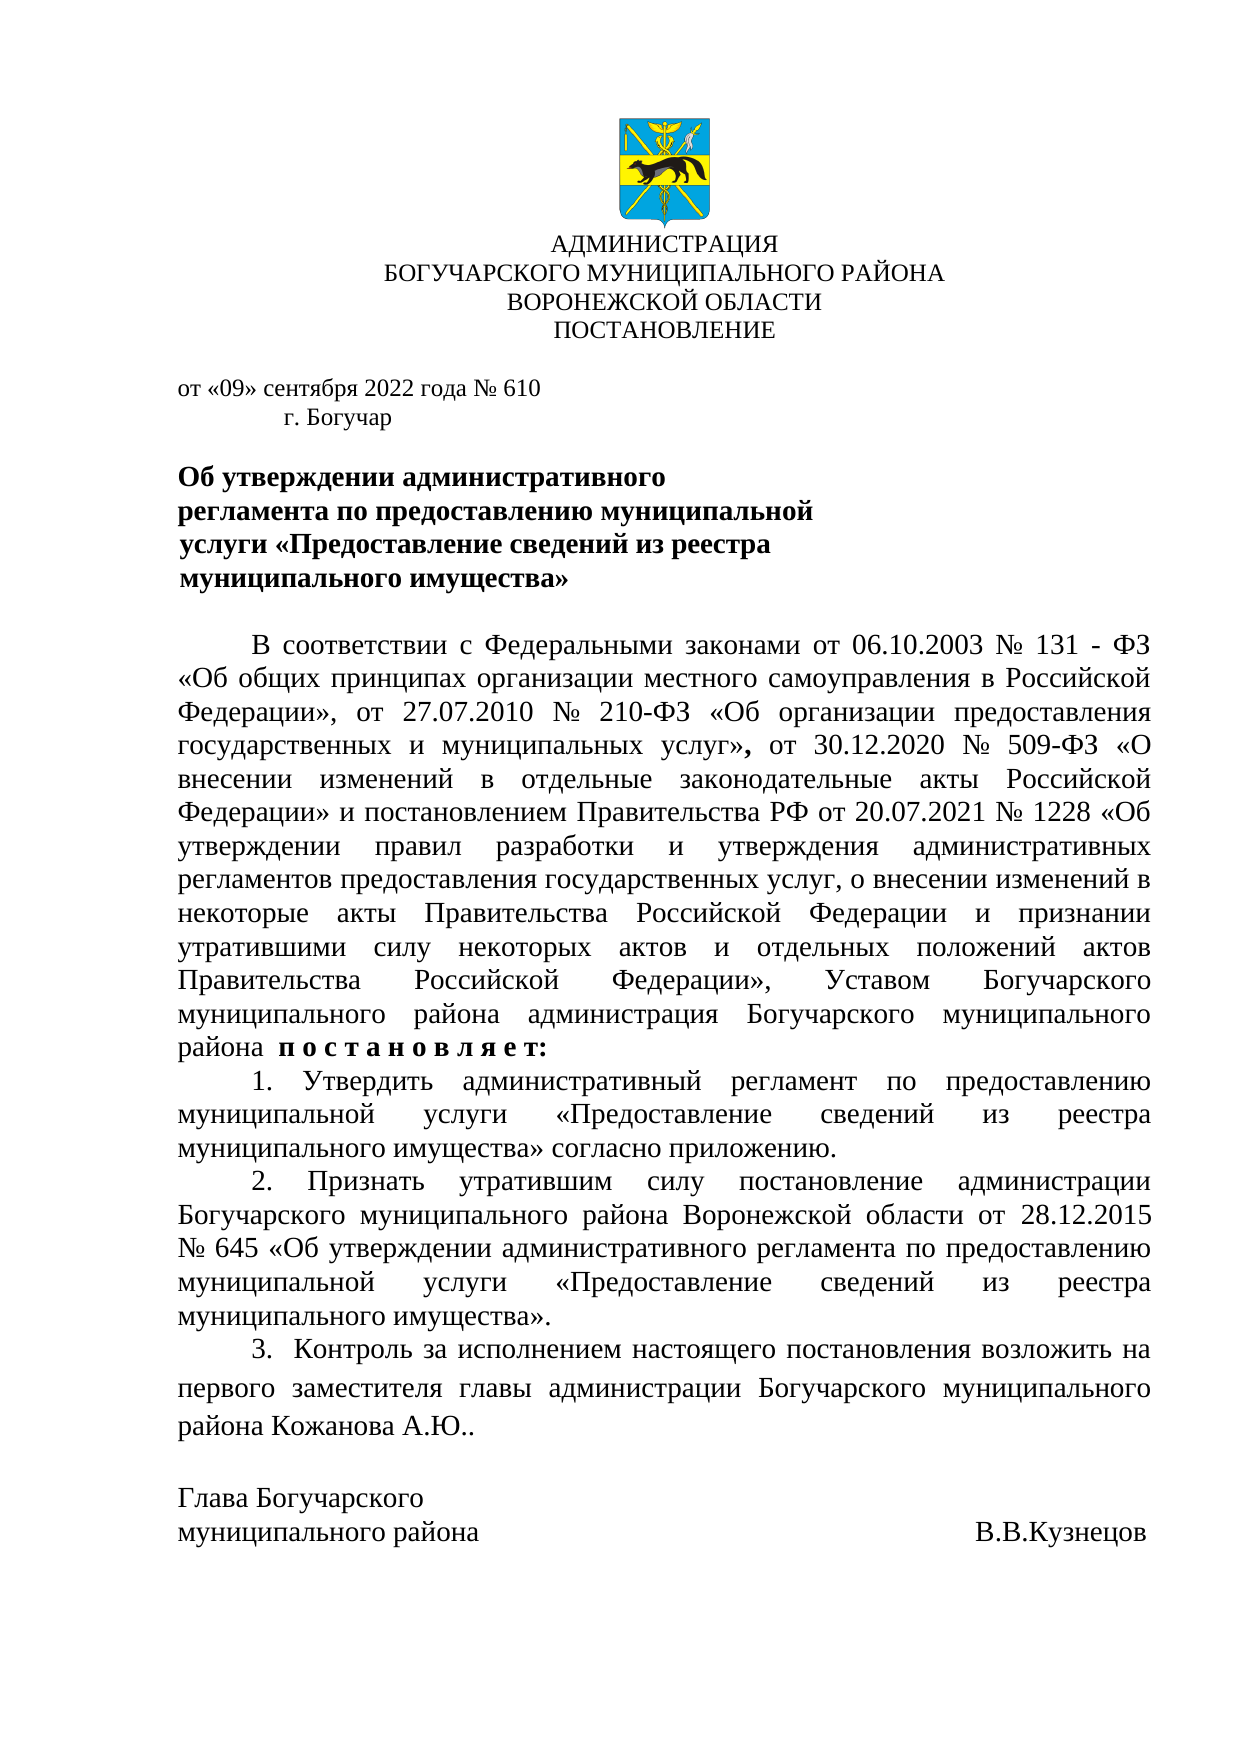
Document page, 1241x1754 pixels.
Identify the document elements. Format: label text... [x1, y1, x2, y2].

picture [619, 212, 710, 229]
picture [619, 123, 710, 216]
text В соответствии с Федеральными законами от 06.10.2003 № 131 - ФЗ «Об общих принципах организации местного самоуправления в Российской Федерации», от 27.07.2010 № 210-ФЗ «Об организации предоставления государственных и муниципальных услуг», от 30.12.2020 № 509-ФЗ «О внесении изменений в отдельные законодательные акты Российской Федерации» и постановлением Правительства РФ от 20.07.2021 № 1228 «Об утверждении правил разработки и утверждения административных регламентов предоставления государственных услуг, о внесении изменений в некоторые акты Правительства Российской Федерации и признании утратившими силу некоторых актов и отдельных положений актов Правительства Российской Федерации», Уставом Богучарского муниципального района администрация Богучарского муниципального района п о с т а н о в л я е т: [177, 627, 1152, 1063]
text услуги «Предоставление сведений из реестра [179, 526, 1152, 560]
text регламента по предоставлению муниципальной [177, 493, 1152, 526]
text г. Богучар [177, 402, 1152, 430]
text Об утверждении административного [177, 459, 1152, 493]
text АДМИНИСТРАЦИЯ [177, 229, 1152, 258]
text БОГУЧАРСКОГО МУНИЦИПАЛЬНОГО РАЙОНА [177, 258, 1152, 287]
text муниципального района В.В.Кузнецов [177, 1514, 1152, 1547]
text ПОСТАНОВЛЕНИЕ [177, 315, 1152, 344]
text 1. Утвердить административный регламент по предоставлению муниципальной услуги «Предоставление сведений из реестра муниципального имущества» согласно приложению. [177, 1063, 1152, 1163]
text ВОРОНЕЖСКОЙ ОБЛАСТИ [177, 287, 1152, 315]
text Глава Богучарского [177, 1480, 1152, 1514]
text муниципального имущества» [179, 560, 1152, 593]
picture [685, 131, 695, 148]
list 3. Контроль за исполнением настоящего постановления возложить на первого заместителя главы администрации Богучарского муниципального района Кожанова А.Ю.. [177, 1331, 1152, 1442]
text от «09» сентября 2022 года № 610 [177, 373, 1152, 402]
title 2. Признать утратившим силу постановление администрации Богучарского муниципального района Воронежской области от 28.12.2015 № 645 «Об утверждении административного регламента по предоставлению муниципальной услуги «Предоставление сведений из реестра муниципального имущества». [177, 1163, 1152, 1331]
